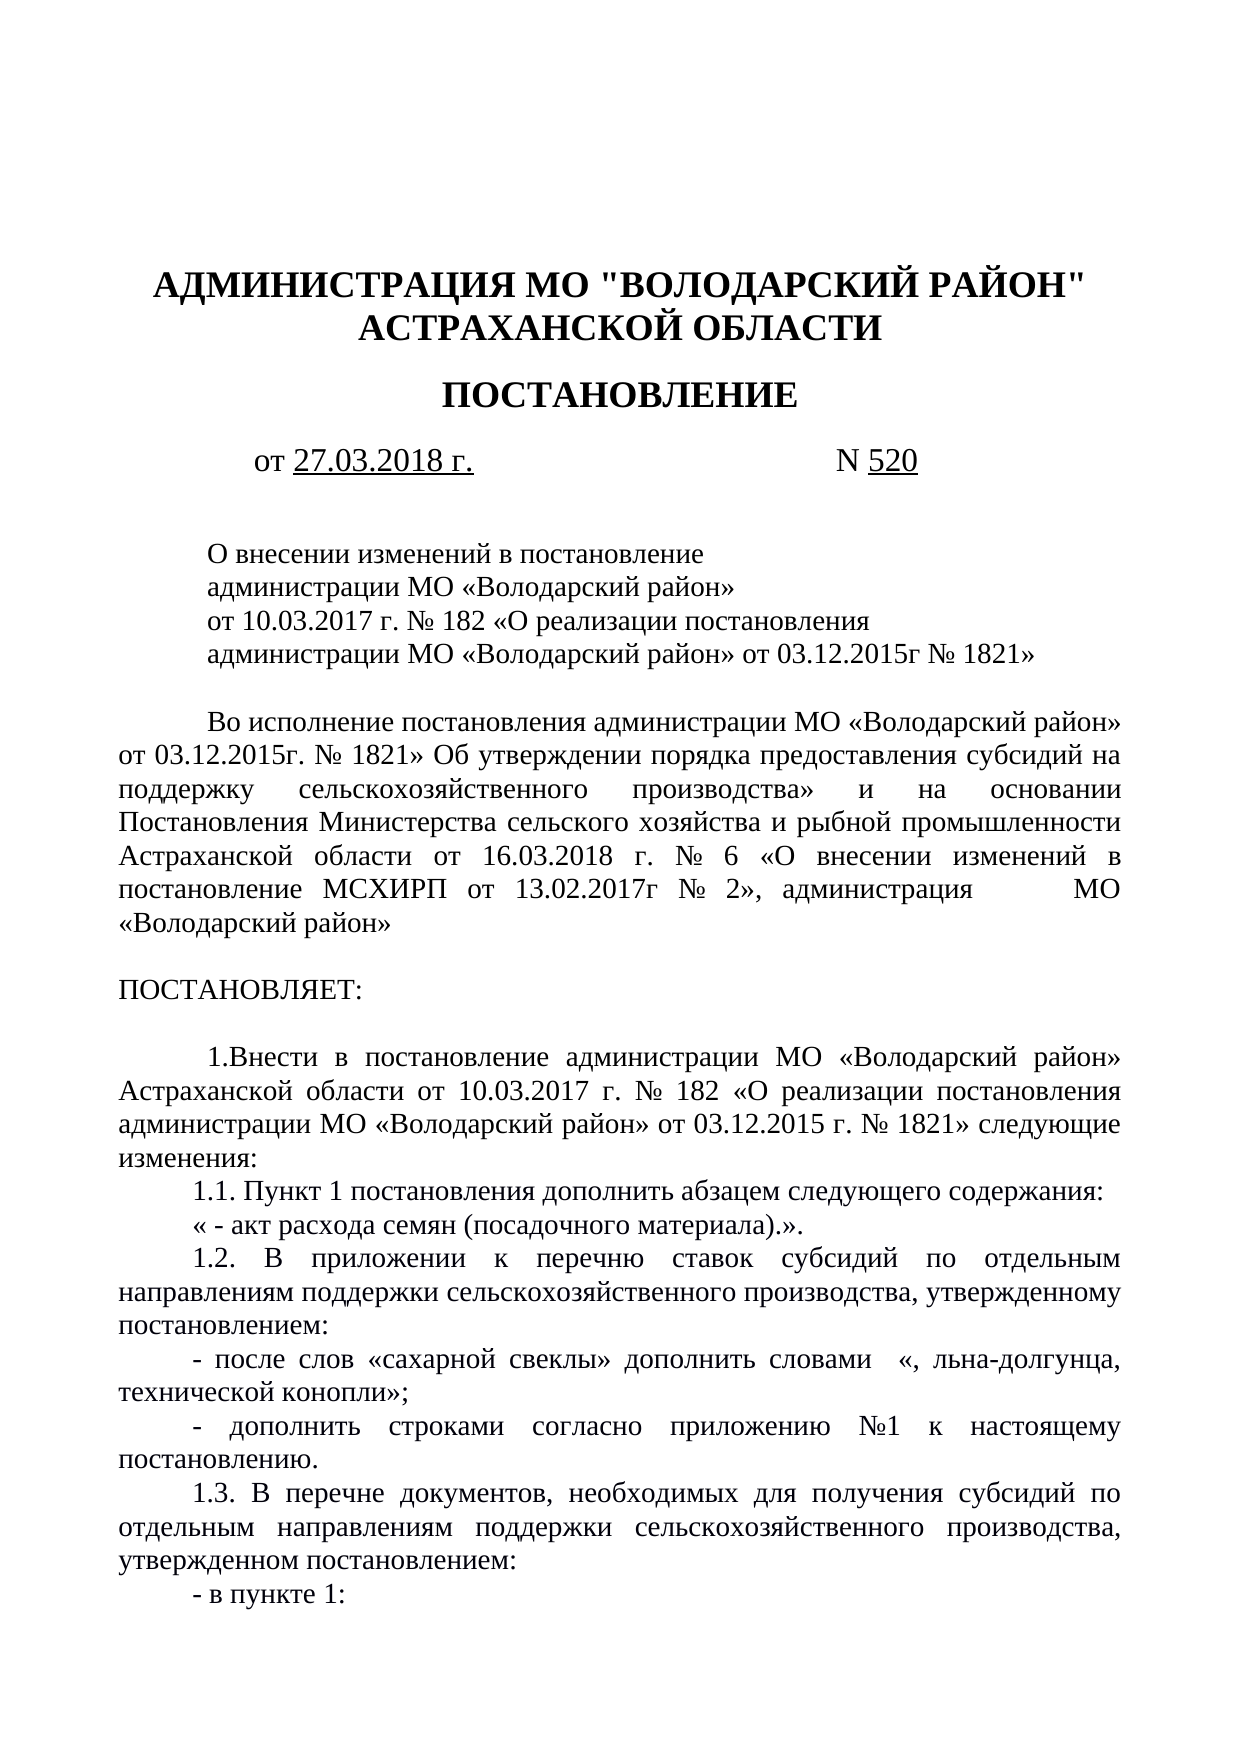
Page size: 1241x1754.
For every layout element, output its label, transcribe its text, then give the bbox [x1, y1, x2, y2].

text администрации МО «Володарский район» от 03.12.2015г № 1821» [118, 637, 1122, 670]
text О внесении изменений в постановление [118, 536, 1122, 569]
text - после слов «сахарной свеклы» дополнить словами «, льна-долгунца, технической конопли»; [118, 1341, 1122, 1408]
text « - акт расхода семян (посадочного материала).». [118, 1207, 1122, 1240]
text - в пункте 1: [118, 1576, 1122, 1609]
table_header от 27.03.2018 г. [107, 440, 620, 478]
text АСТРАХАНСКОЙ ОБЛАСТИ [118, 306, 1122, 349]
text 1.Внести в постановление администрации МО «Володарский район» Астраханской области от 10.03.2017 г. № 182 «О реализации постановления администрации МО «Володарский район» от 03.12.2015 г. № 1821» следующие изменения: [118, 1039, 1122, 1173]
text ПОСТАНОВЛЯЕТ: [118, 972, 1122, 1006]
text ПОСТАНОВЛЕНИЕ [118, 373, 1122, 416]
text 1.2. В приложении к перечню ставок субсидий по отдельным направлениям поддержки сельскохозяйственного производства, утвержденному постановлением: [118, 1240, 1122, 1341]
table_header N 520 [620, 440, 1133, 478]
text 1.3. В перечне документов, необходимых для получения субсидий по отдельным направлениям поддержки сельскохозяйственного производства, утвержденном постановлением: [118, 1475, 1122, 1576]
text администрации МО «Володарский район» [118, 569, 1122, 603]
text от 10.03.2017 г. № 182 «О реализации постановления [118, 603, 1122, 637]
text - дополнить строками согласно приложению №1 к настоящему постановлению. [118, 1408, 1122, 1475]
text 1.1. Пункт 1 постановления дополнить абзацем следующего содержания: [118, 1173, 1122, 1207]
text Во исполнение постановления администрации МО «Володарский район» от 03.12.2015г. № 1821» Об утверждении порядка предоставления субсидий на поддержку сельскохозяйственного производства» и на основании Постановления Министерства сельского хозяйства и рыбной промышленности Астраханской области от 16.03.2018 г. № 6 «О внесении изменений в постановление МСХИРП от 13.02.2017г № 2», администрация МО «Володарский район» [118, 704, 1122, 938]
text АДМИНИСТРАЦИЯ МО "ВОЛОДАРСКИЙ РАЙОН" [118, 262, 1122, 306]
